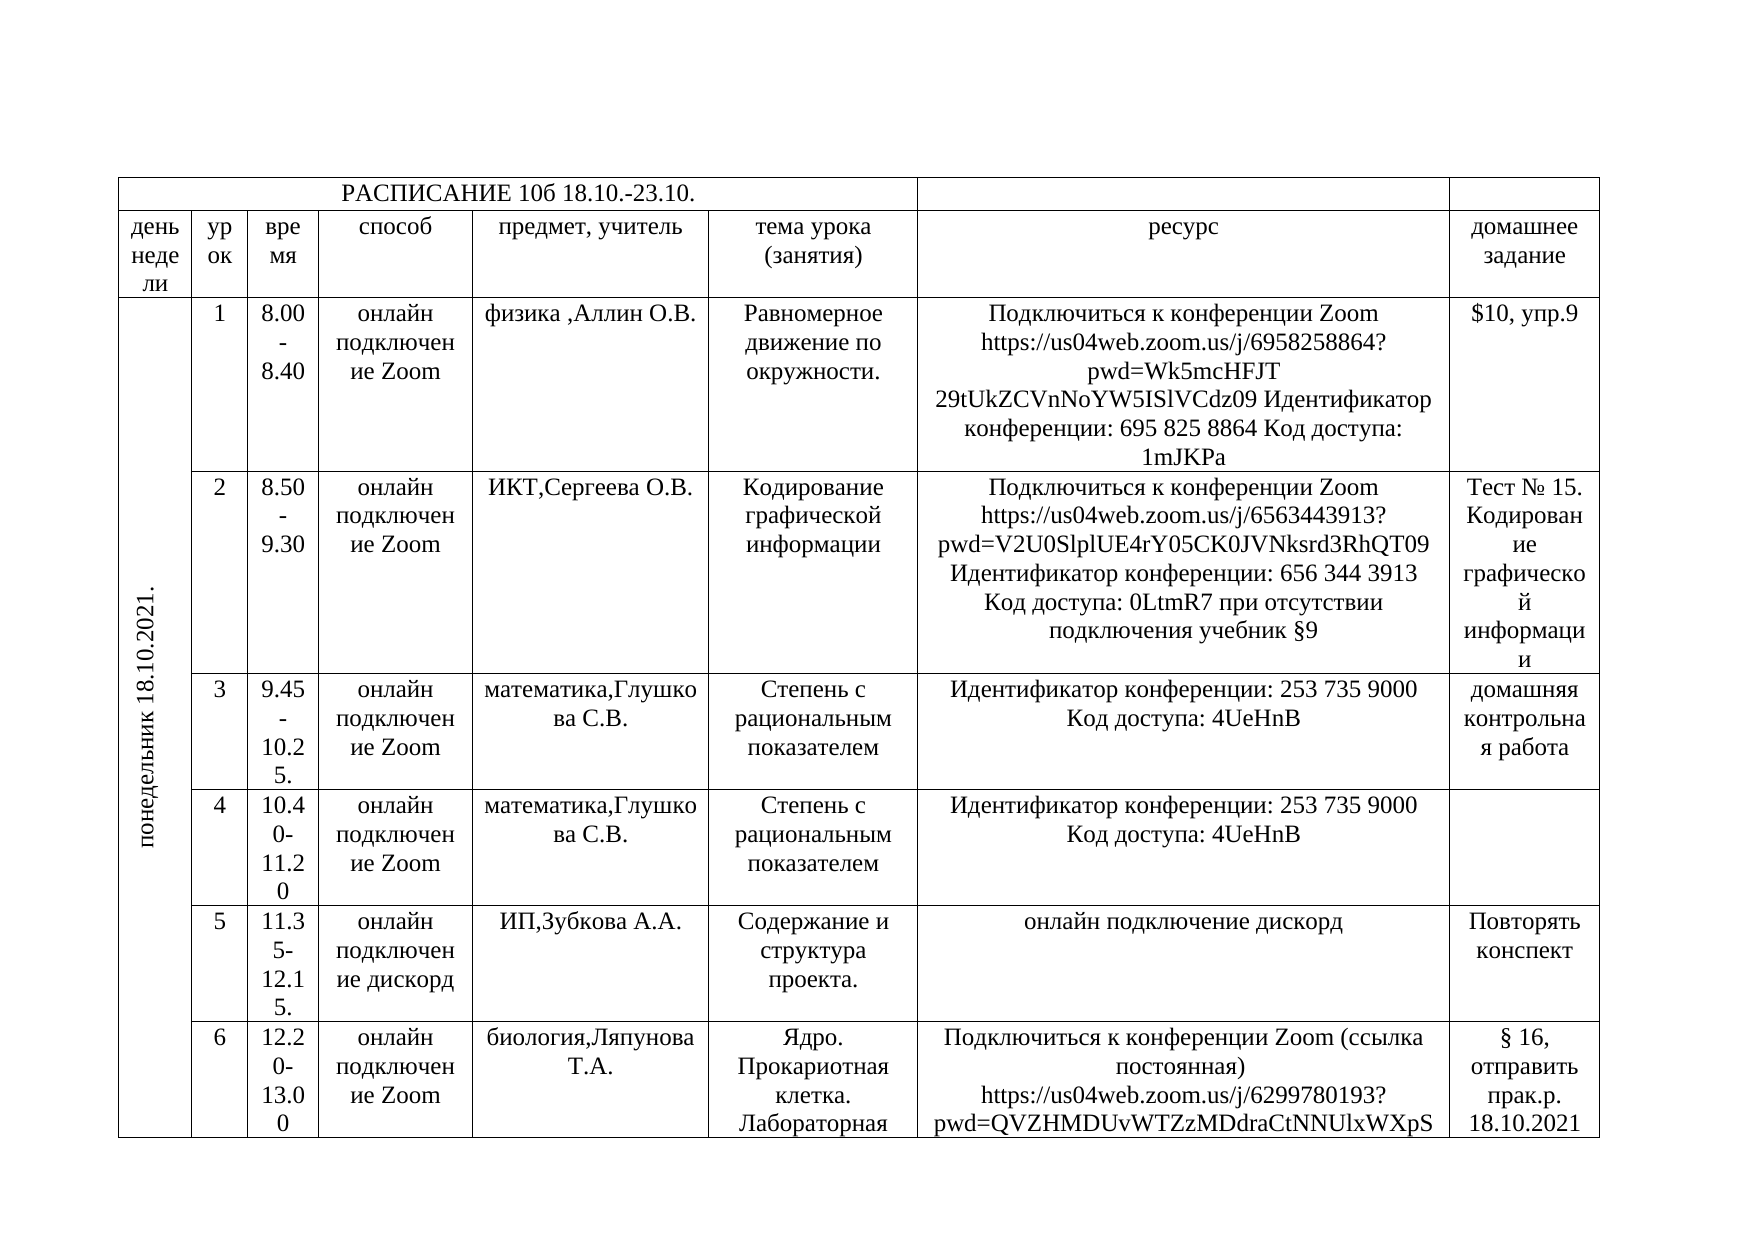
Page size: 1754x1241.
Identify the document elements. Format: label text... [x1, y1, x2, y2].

table_cell Содержание и структура проекта. [709, 906, 917, 1021]
table_cell Подключиться к конференции Zoom https://us04web.zoom.us/j/6958258864?pwd=Wk5mcHFJT29tUkZCVnNoYW5ISlVCdz09 Идентификатор конференции: 695 825 8864 Код доступа: 1mJKPa [918, 298, 1449, 471]
table_cell онлайн подключение Zoom [319, 674, 472, 789]
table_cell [918, 1022, 1449, 1137]
table_cell Равномерное движение по окружности. [709, 298, 917, 471]
table_cell Идентификатор конференции: 253 735 9000 Код доступа: 4UeHnB [918, 790, 1449, 905]
table_cell 11.35-12.15. [248, 906, 318, 1021]
table_cell способ [319, 211, 472, 297]
table_cell предмет, учитель [473, 211, 708, 297]
table_cell Степень с рациональным показателем [709, 790, 917, 905]
table_cell онлайн подключение дискорд [918, 906, 1449, 1021]
table_cell ресурс [918, 211, 1449, 297]
table_cell 2 [192, 472, 247, 673]
table_cell ИКТ,Сергеева О.В. [473, 472, 708, 673]
table_cell онлайн подключение Zoom [319, 298, 472, 471]
table_cell онлайн подключение дискорд [319, 906, 472, 1021]
table_cell математика,Глушкова С.В. [473, 790, 708, 905]
table_cell 4 [192, 790, 247, 905]
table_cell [473, 1022, 708, 1137]
table_cell день недели [119, 211, 191, 297]
table_cell урок [192, 211, 247, 297]
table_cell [319, 1022, 472, 1137]
table_cell Подключиться к конференции Zoom https://us04web.zoom.us/j/6563443913?pwd=V2U0SlplUE4rY05CK0JVNksrd3RhQT09 Идентификатор конференции: 656 344 3913 Код доступа: 0LtmR7 при отсутствии подключения учебник §9 [918, 472, 1449, 673]
table_cell Повторять конспект [1450, 906, 1599, 1021]
table_cell онлайн подключение Zoom [319, 472, 472, 673]
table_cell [709, 1022, 917, 1137]
table_cell 10.40-11.20 [248, 790, 318, 905]
table_cell 6 [192, 1022, 247, 1137]
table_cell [1450, 1022, 1599, 1137]
table_cell 3 [192, 674, 247, 789]
table_cell $10, упр.9 [1450, 298, 1599, 471]
table_cell ИП,Зубкова А.А. [473, 906, 708, 1021]
table_cell 8.50-9.30 [248, 472, 318, 673]
table_cell Степень с рациональным показателем [709, 674, 917, 789]
table_cell 1 [192, 298, 247, 471]
table_cell 8.00-8.40 [248, 298, 318, 471]
table_cell Кодирование графической информации [709, 472, 917, 673]
table_cell домашнее задание [1450, 211, 1599, 297]
table_cell понедельник 18.10.2021. [119, 298, 191, 1137]
table_cell онлайн подключение Zoom [319, 790, 472, 905]
table_cell Идентификатор конференции: 253 735 9000 Код доступа: 4UeHnB [918, 674, 1449, 789]
table_cell 12.20-13.00 [248, 1022, 318, 1137]
table_cell [1450, 790, 1599, 905]
table_cell тема урока (занятия) [709, 211, 917, 297]
table_cell время [248, 211, 318, 297]
table_header [1450, 178, 1599, 210]
table_header [918, 178, 1449, 210]
table_cell математика,Глушкова С.В. [473, 674, 708, 789]
table_cell Тест № 15. Кодирование графической информации [1450, 472, 1599, 673]
table_cell 5 [192, 906, 247, 1021]
table_cell физика ,Аллин О.В. [473, 298, 708, 471]
table_cell домашняя контрольная работа [1450, 674, 1599, 789]
table_cell 9.45-10.25. [248, 674, 318, 789]
table_header РАСПИСАНИЕ 10б 18.10.-23.10. [119, 178, 917, 210]
